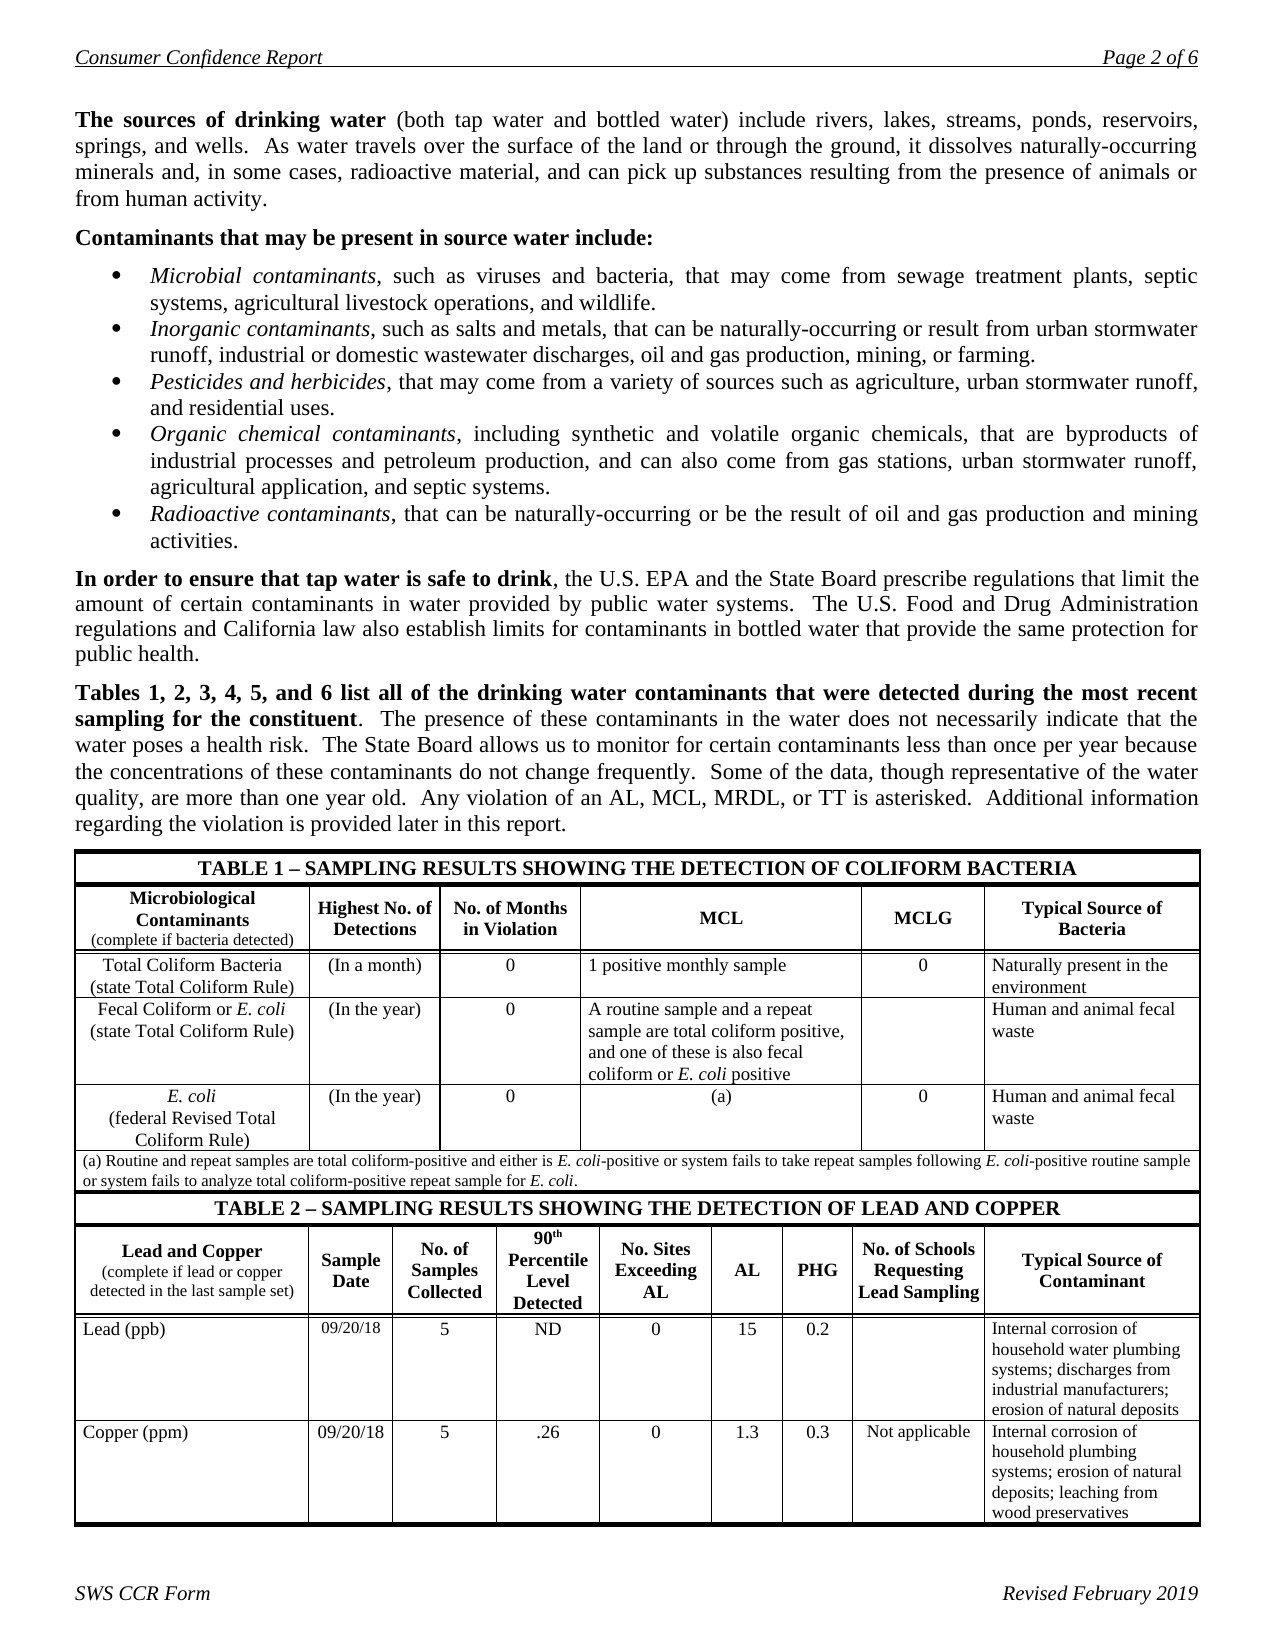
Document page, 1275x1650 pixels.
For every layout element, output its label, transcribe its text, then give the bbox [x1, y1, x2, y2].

table_cell 09/20/18 [309, 1318, 392, 1419]
table_cell Internal corrosion of household water plumbing systems; discharges from industrial manufacturers; erosion of natural deposits [985, 1318, 1199, 1419]
table_cell Microbiological Contaminants (complete if bacteria detected) [76, 887, 309, 949]
table_cell Human and animal fecal waste [985, 998, 1199, 1084]
table_header Table 1 – SAMPLING RESULTS SHOWING the detection of coliform bacteria [76, 854, 1199, 882]
table_cell Not applicable [853, 1421, 984, 1522]
table_cell 0 [600, 1318, 711, 1419]
table_cell No. of Samples Collected [393, 1227, 496, 1313]
table_cell 15 [712, 1318, 782, 1419]
table_cell 1 positive monthly sample [581, 954, 861, 997]
table_cell [712, 1227, 782, 1313]
table_cell 0 [441, 954, 580, 997]
table_cell MCL [581, 887, 861, 949]
table_cell (a) [581, 1085, 861, 1150]
table_cell Copper (ppm) [76, 1421, 308, 1522]
table_cell E. coli (federal Revised Total Coliform Rule) [76, 1085, 309, 1150]
table_cell Total Coliform Bacteria (state Total Coliform Rule) [76, 954, 309, 997]
table_cell Fecal Coliform or E. coli (state Total Coliform Rule) [76, 998, 309, 1084]
table_cell Naturally present in the environment [985, 954, 1199, 997]
table_cell 1.3 [712, 1421, 782, 1522]
table_cell Highest No. of Detections [310, 887, 439, 949]
text Tables 1, 2, 3, 4, 5, and 6 list all of the drinking water contaminants that were detected during the most recent sampling for the constituent. The presence of these contaminants in the water does not necessarily indicate that the water poses a health risk. The State Board allows us to monitor for certain contaminants less than once per year because the concentrations of these contaminants do not change frequently. Some of the data, though representative of the water quality, are more than one year old. Any violation of an AL, MCL, MRDL, or TT is asterisked. Additional information regarding the violation is provided later in this report. [75, 679, 1200, 837]
table_cell Typical Source of Bacteria [985, 887, 1199, 949]
table_cell 0 [441, 998, 580, 1084]
table_cell 0 [862, 1085, 984, 1150]
table_cell 0 [600, 1421, 711, 1522]
text In order to ensure that tap water is safe to drink, the U.S. EPA and the State Board prescribe regulations that limit the amount of certain contaminants in water provided by public water systems. The U.S. Food and Drug Administration regulations and California law also establish limits for contaminants in bottled water that provide the same protection for public health. [75, 566, 1200, 666]
table_cell (a) Routine and repeat samples are total coliform-positive and either is E. coli-positive or system fails to take repeat samples following E. coli-positive routine sample or system fails to analyze total coliform-positive repeat sample for E. coli. [76, 1151, 1199, 1189]
table_cell 5 [393, 1318, 496, 1419]
table_cell [862, 998, 984, 1084]
table_cell (In the year) [310, 998, 439, 1084]
table_cell PHG [783, 1227, 852, 1313]
list Pesticides and herbicides, that may come from a variety of sources such as agriculture, urban stormwater runoff, and residential uses. [112, 368, 1200, 421]
table_cell No. of Schools Requesting Lead Sampling [853, 1227, 984, 1313]
list Organic chemical contaminants, including synthetic and volatile organic chemicals, that are byproducts of industrial processes and petroleum production, and can also come from gas stations, urban stormwater runoff, agricultural application, and septic systems. [112, 421, 1200, 499]
list Microbial contaminants, such as viruses and bacteria, that may come from sewage treatment plants, septic systems, agricultural livestock operations, and wildlife. [112, 262, 1200, 315]
table_cell Table 2 – SAMPLING RESULTS SHOWING THE detection of Lead and copper [76, 1194, 1199, 1222]
table_cell 90th Percentile Level Detected [497, 1227, 599, 1313]
table_cell MCLG [862, 887, 984, 949]
table_cell 0.2 [783, 1318, 852, 1419]
table_cell 5 [393, 1421, 496, 1522]
table_cell No. of Months in Violation [441, 887, 580, 949]
text The sources of drinking water (both tap water and bottled water) include rivers, lakes, streams, ponds, reservoirs, springs, and wells. As water travels over the surface of the land or through the ground, it dissolves naturally-occurring minerals and, in some cases, radioactive material, and can pick up substances resulting from the presence of animals or from human activity. [75, 106, 1200, 211]
table_cell Lead (ppb) [76, 1318, 308, 1419]
text Contaminants that may be present in source water include: [75, 223, 1200, 250]
table_cell 0 [862, 954, 984, 997]
table_cell (In a month) [310, 954, 439, 997]
table_cell 09/20/18 [309, 1421, 392, 1522]
table_cell .26 [497, 1421, 599, 1522]
table_cell ND [497, 1318, 599, 1419]
table_cell Lead and Copper (complete if lead or copper detected in the last sample set) [76, 1227, 308, 1313]
table_cell A routine sample and a repeat sample are total coliform positive, and one of these is also fecal coliform or E. coli positive [581, 998, 861, 1084]
table_cell Internal corrosion of household plumbing systems; erosion of natural deposits; leaching from wood preservatives [985, 1421, 1199, 1522]
list Inorganic contaminants, such as salts and metals, that can be naturally-occurring or result from urban stormwater runoff, industrial or domestic wastewater discharges, oil and gas production, mining, or farming. [112, 315, 1200, 368]
table_cell [853, 1318, 984, 1419]
table_cell 0 [441, 1085, 580, 1150]
list Radioactive contaminants, that can be naturally-occurring or be the result of oil and gas production and mining activities. [112, 499, 1200, 554]
table_cell (In the year) [310, 1085, 439, 1150]
table_cell Typical Source of Contaminant [985, 1227, 1199, 1313]
table_cell Human and animal fecal waste [985, 1085, 1199, 1150]
table_cell No. Sites Exceeding AL [600, 1227, 711, 1313]
table_cell 0.3 [783, 1421, 852, 1522]
table_cell Sample Date [309, 1227, 392, 1313]
